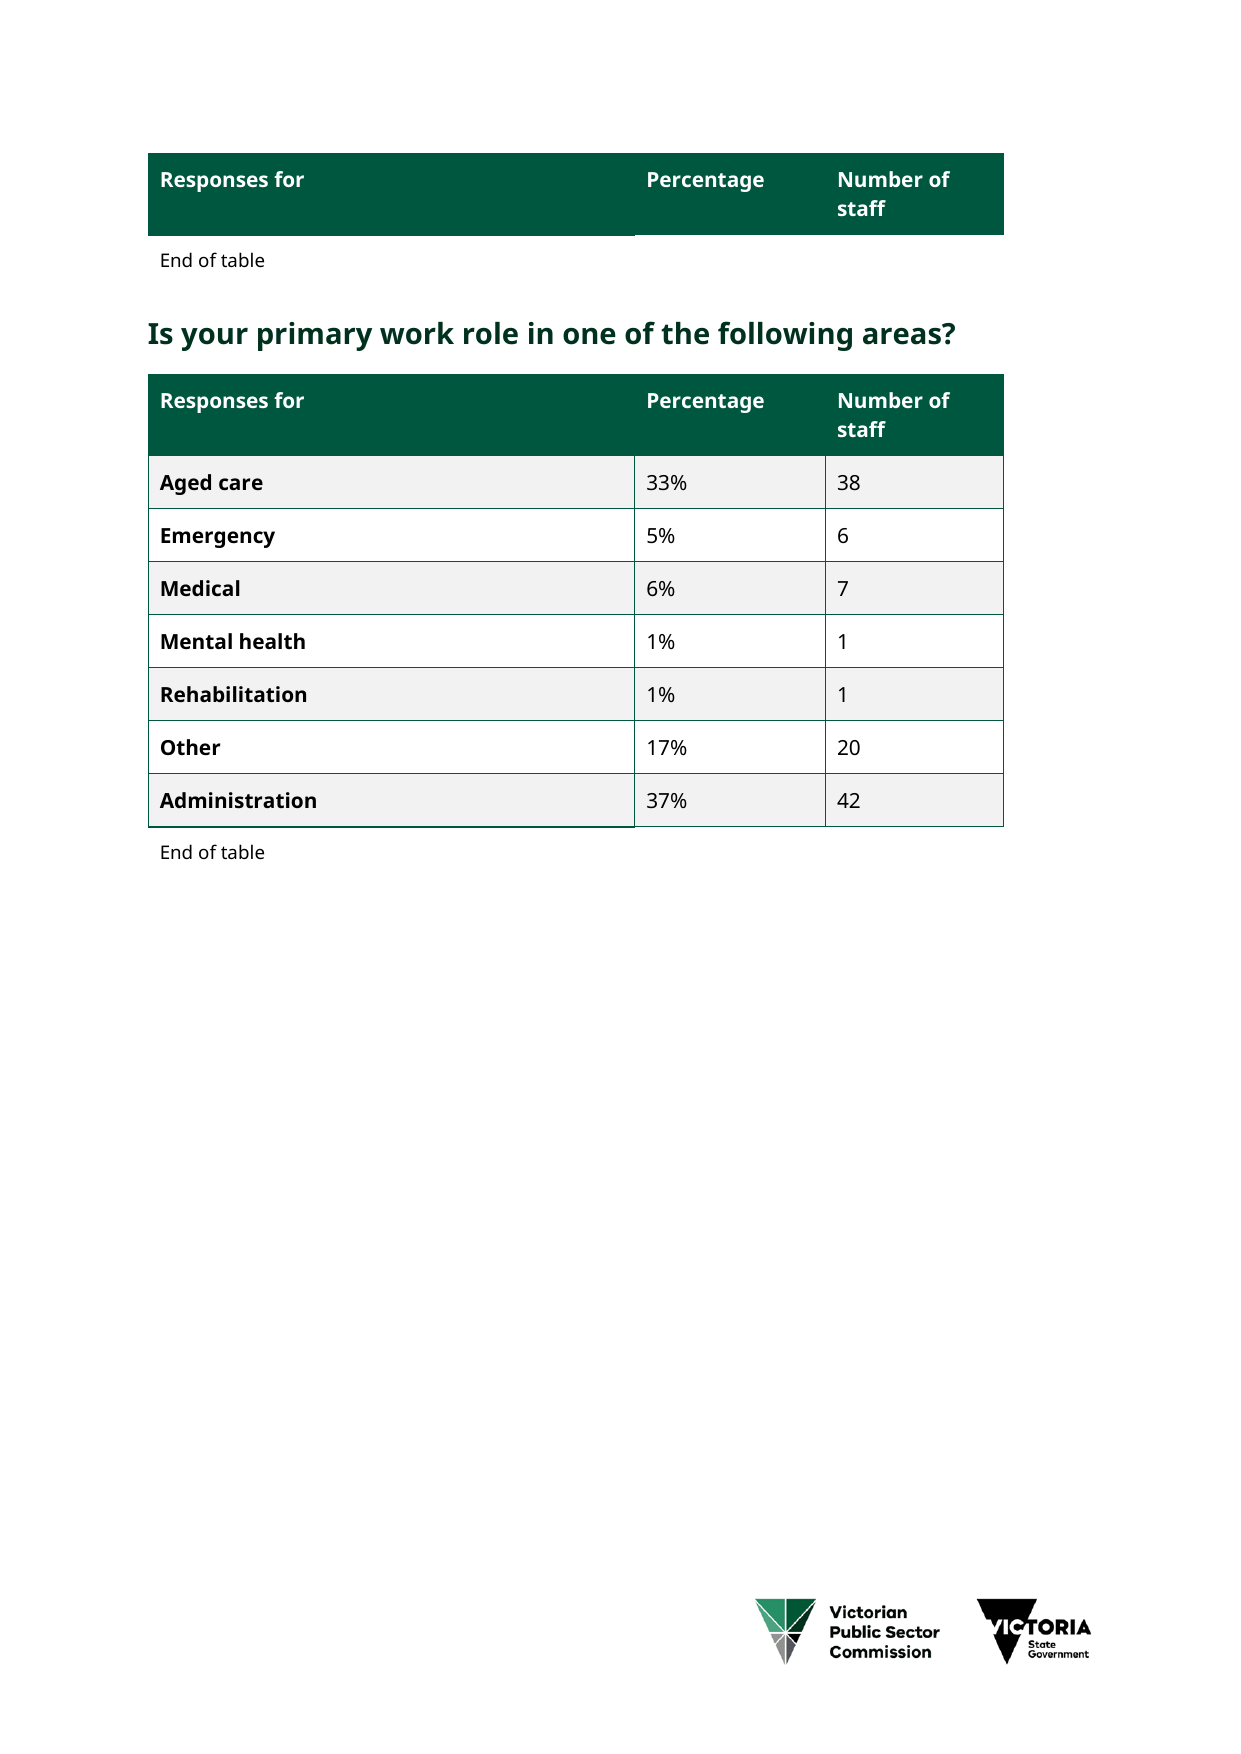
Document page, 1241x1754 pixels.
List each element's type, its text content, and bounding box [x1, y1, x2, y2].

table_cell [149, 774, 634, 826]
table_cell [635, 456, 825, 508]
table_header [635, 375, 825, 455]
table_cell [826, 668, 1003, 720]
subtitle Is your primary work role in one of the following areas? [148, 313, 1092, 353]
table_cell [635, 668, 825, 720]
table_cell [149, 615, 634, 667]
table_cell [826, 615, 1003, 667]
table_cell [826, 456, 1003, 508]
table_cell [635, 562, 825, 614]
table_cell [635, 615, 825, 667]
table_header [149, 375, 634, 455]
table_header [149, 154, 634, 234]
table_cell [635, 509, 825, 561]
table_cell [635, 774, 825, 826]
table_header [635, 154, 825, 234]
picture [754, 1598, 1093, 1666]
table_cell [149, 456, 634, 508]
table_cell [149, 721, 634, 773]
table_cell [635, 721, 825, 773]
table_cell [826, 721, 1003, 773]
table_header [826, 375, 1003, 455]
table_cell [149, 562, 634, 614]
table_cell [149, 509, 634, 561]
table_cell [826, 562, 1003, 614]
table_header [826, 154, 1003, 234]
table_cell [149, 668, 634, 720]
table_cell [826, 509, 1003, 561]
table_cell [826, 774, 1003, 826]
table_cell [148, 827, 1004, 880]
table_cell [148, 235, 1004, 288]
